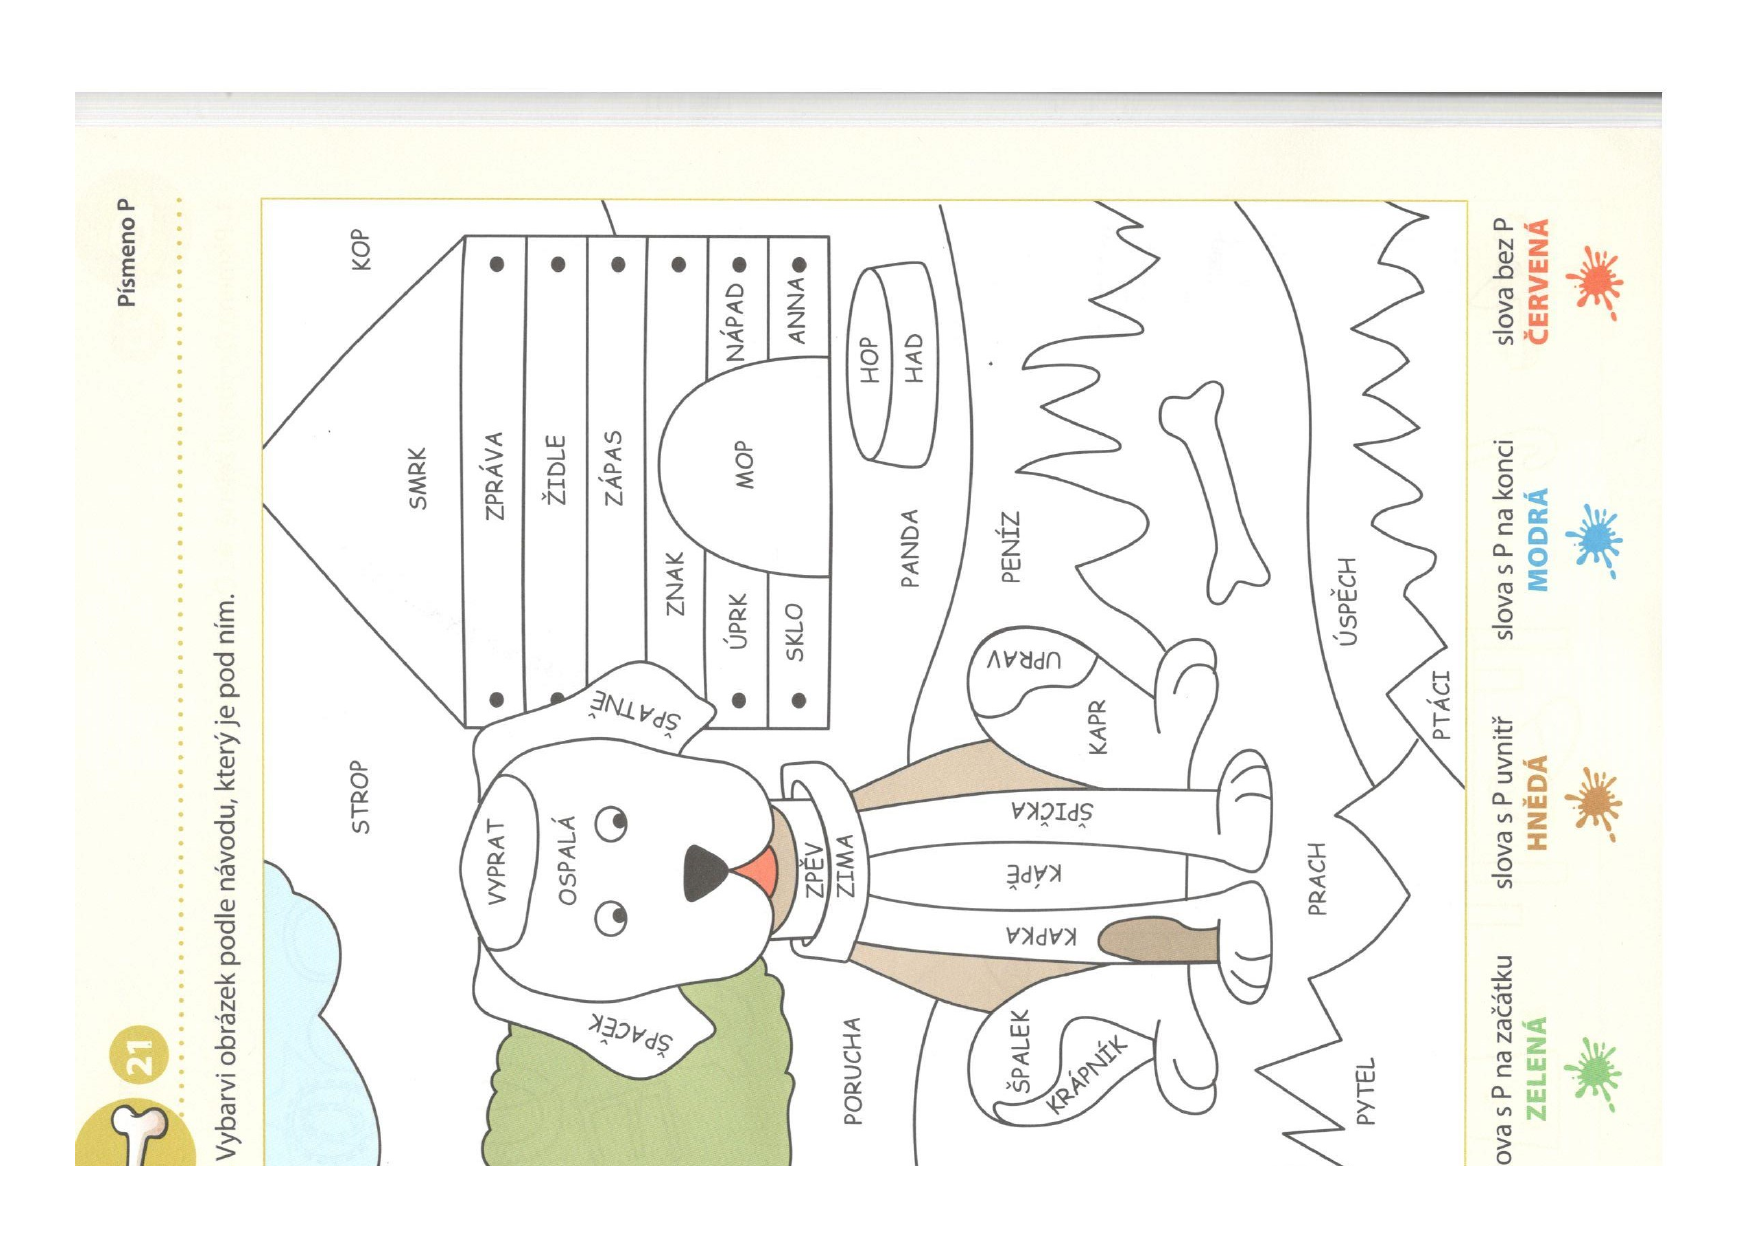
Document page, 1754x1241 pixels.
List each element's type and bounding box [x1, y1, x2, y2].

picture [75, 75, 1679, 1166]
